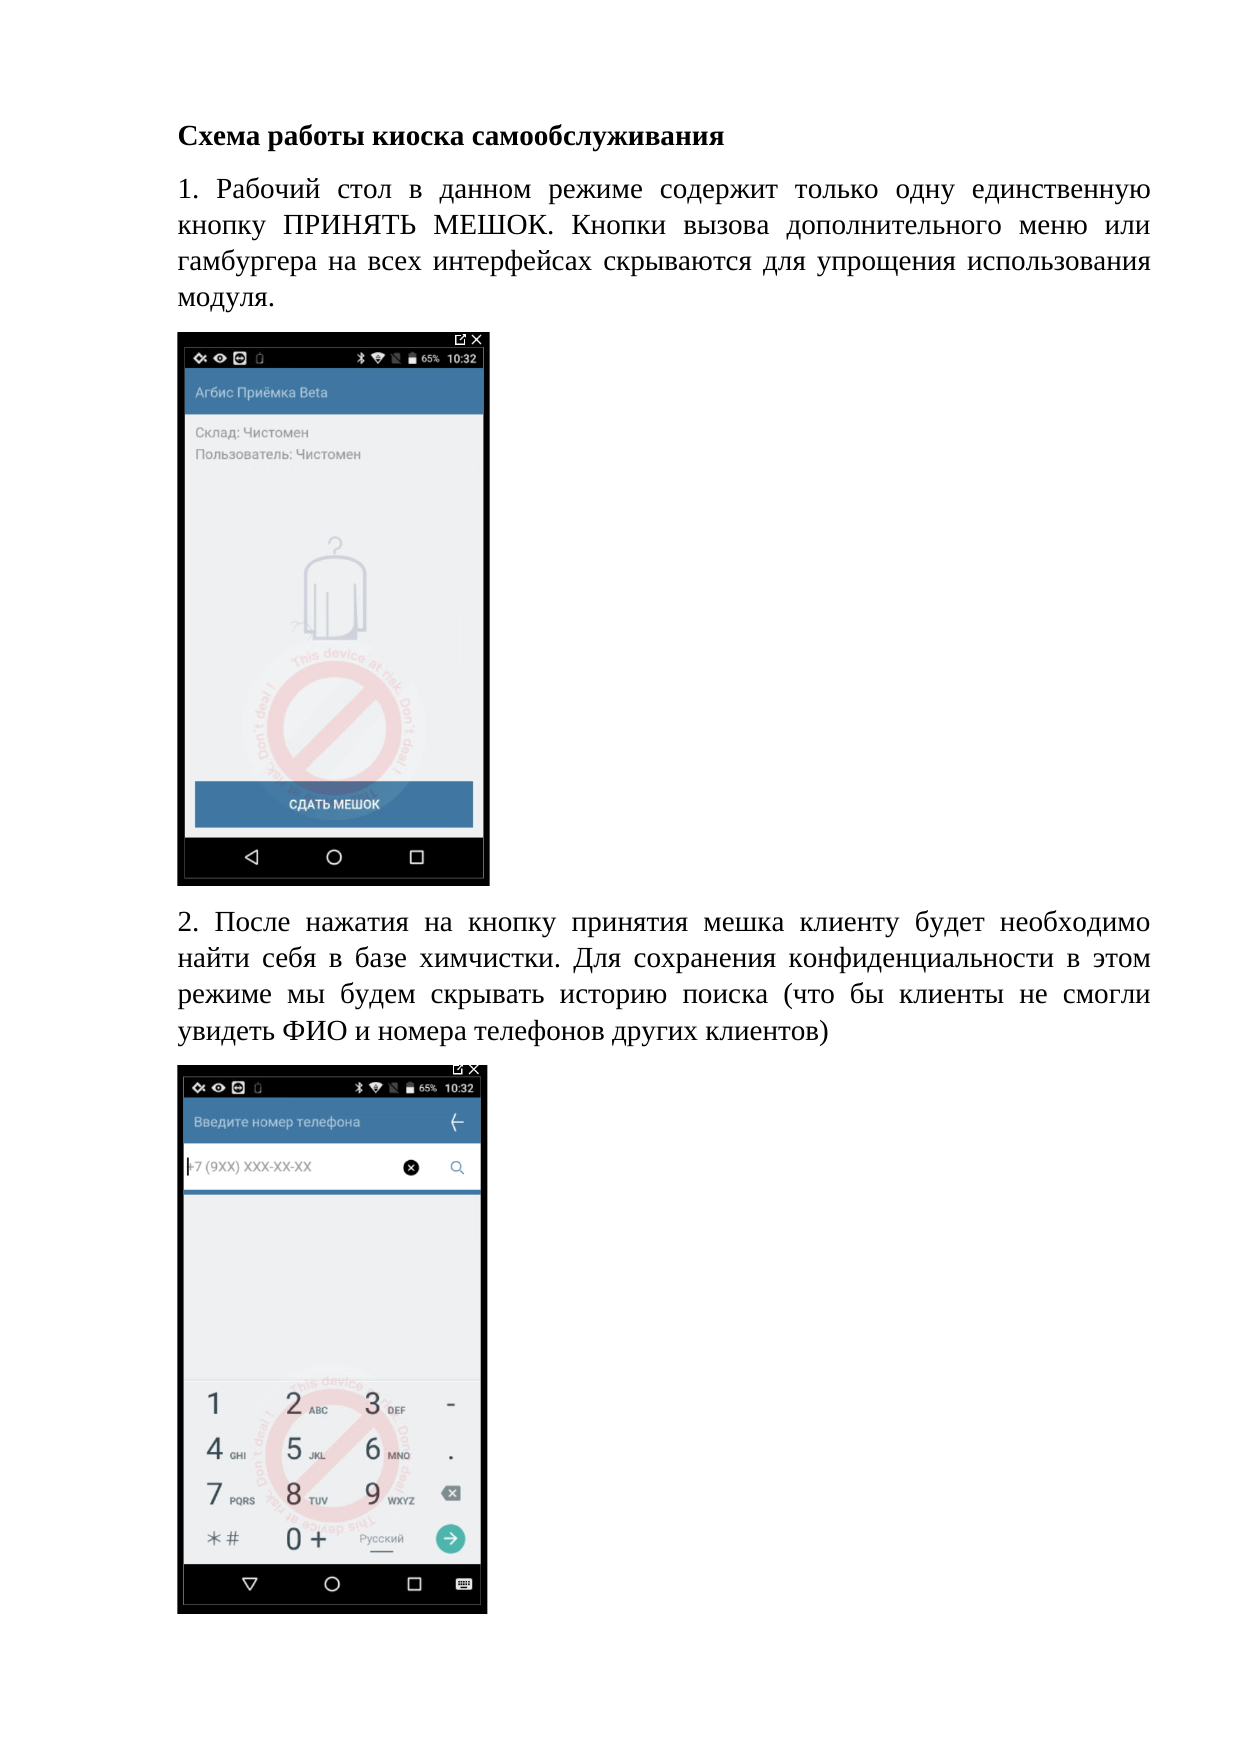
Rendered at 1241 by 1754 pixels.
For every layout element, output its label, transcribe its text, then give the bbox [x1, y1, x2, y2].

picture [177, 332, 490, 886]
text Схема работы киоска самообслуживания [177, 118, 1152, 152]
text 2. После нажатия на кнопку принятия мешка клиенту будет необходимо найти себя в базе химчистки. Для сохранения конфиденциальности в этом режиме мы будем скрывать историю поиска (что бы клиенты не смогли увидеть ФИО и номера телефонов других клиентов) [177, 904, 1152, 1046]
picture [177, 1065, 488, 1614]
text 1. Рабочий стол в данном режиме содержит только одну единственную кнопку ПРИНЯТЬ МЕШОК. Кнопки вызова дополнительного меню или гамбургера на всех интерфейсах скрываются для упрощения использования модуля. [177, 171, 1152, 313]
